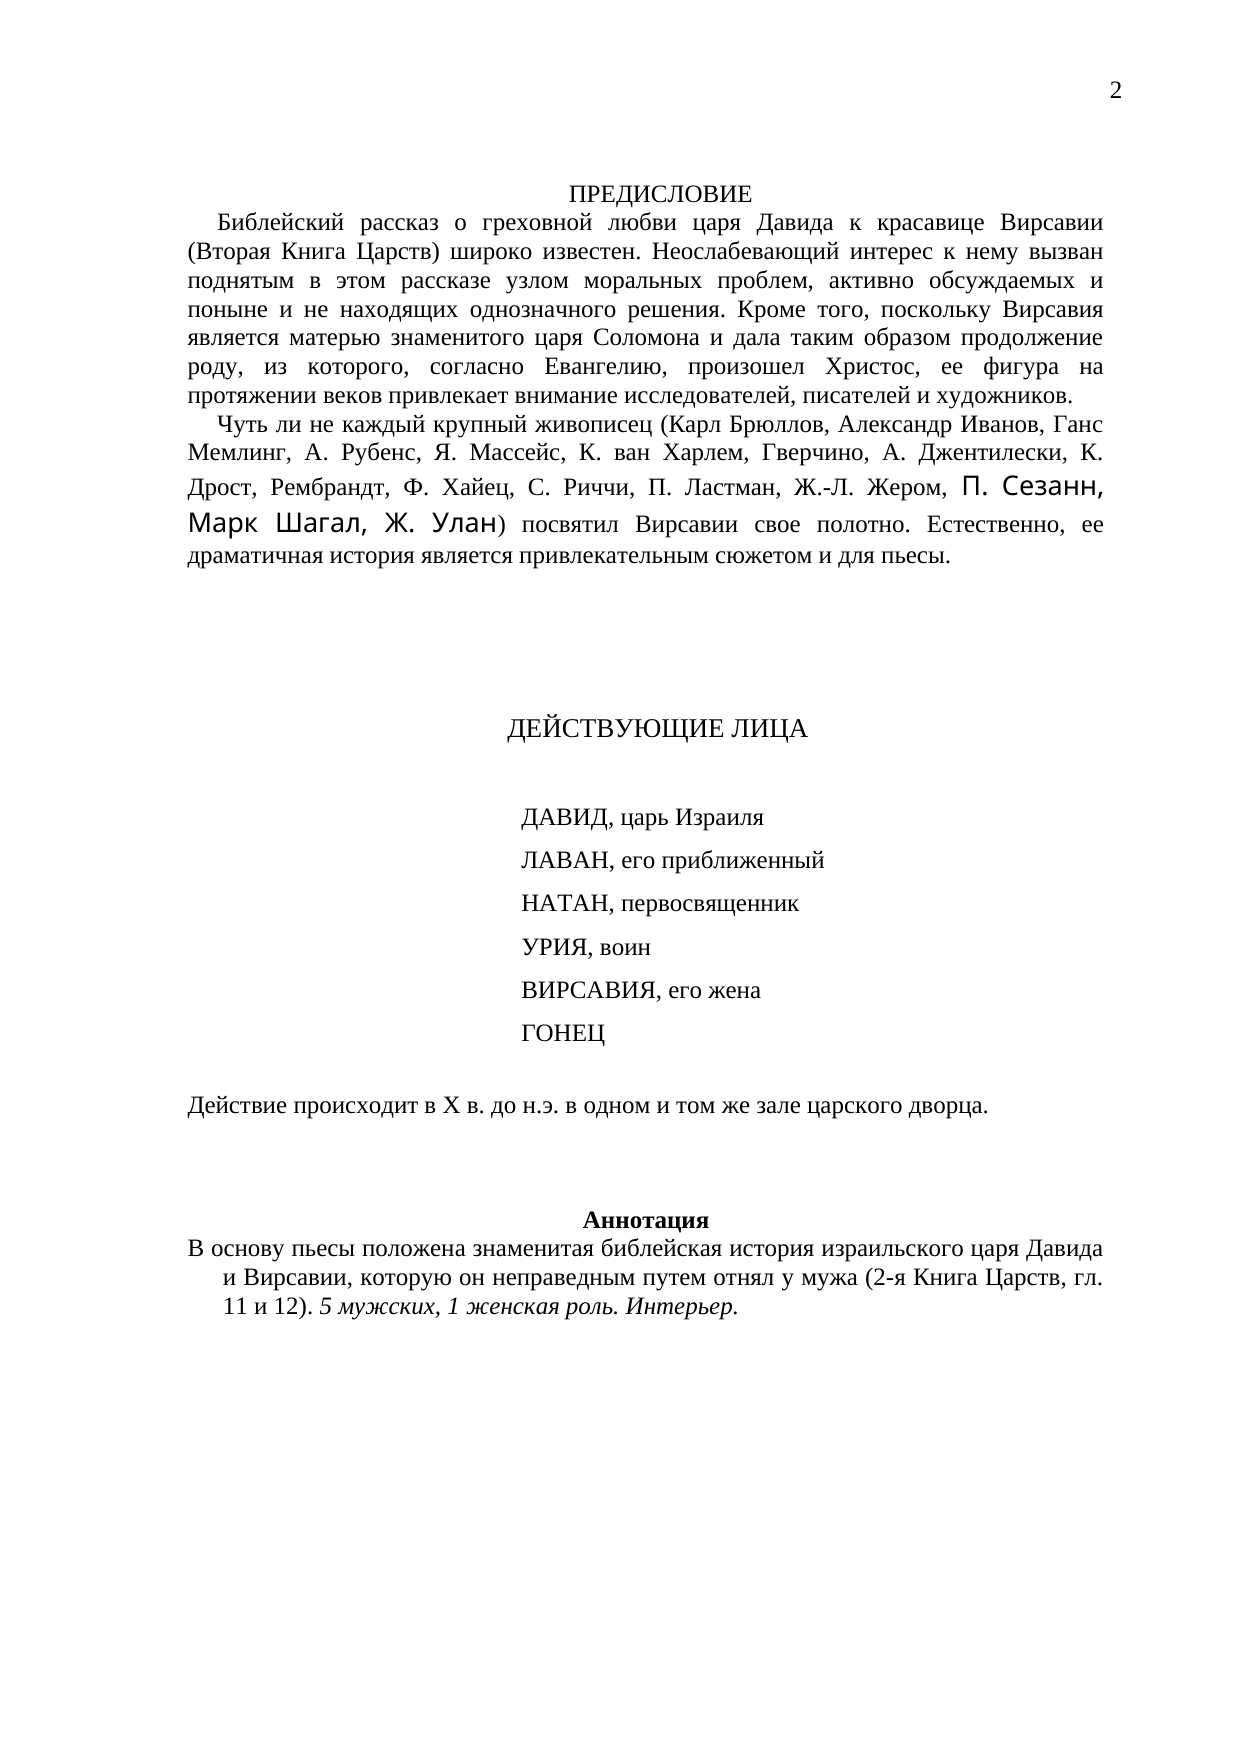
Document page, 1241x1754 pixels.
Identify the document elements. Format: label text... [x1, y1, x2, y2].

text Библейский рассказ о греховной любви царя Давида к красавице Вирсавии (Вторая Книга Царств) широко известен. Неослабевающий интерес к нему вызван поднятым в этом рассказе узлом моральных проблем, активно обсуждаемых и поныне и не находящих однозначного решения. Кроме того, поскольку Вирсавия является матерью знаменитого царя Соломона и дала таким образом продолжение роду, из которого, согласно Евангелию, произошел Христос, ее фигура на протяжении веков привлекает внимание исследователей, писателей и художников. [187, 207, 1104, 409]
text ГОНЕЦ [521, 1018, 1104, 1047]
text УРИЯ, воин [521, 932, 1104, 960]
text ЛАВАН, его приближенный [521, 845, 1104, 874]
text НАТАН, первосвященник [521, 888, 1104, 917]
text ПРЕДИСЛОВИЕ [187, 179, 1104, 207]
text Аннотация [187, 1205, 1104, 1233]
text Действие происходит в Х в. до н.э. в одном и том же зале царского дворца. [187, 1090, 1104, 1118]
text ДАВИД, царь Израиля [521, 802, 1104, 831]
text В основу пьесы положена знаменитая библейская история израильского царя Давида и Вирсавии, которую он неправедным путем отнял у мужа (2-я Книга Царств, гл. 11 и 12). 5 мужских, 1 женская роль. Интерьер. [187, 1233, 1104, 1320]
subtitle ДЕЙСТВУЮЩИЕ ЛИЦА [199, 712, 1116, 744]
text ВИРСАВИЯ, его жена [521, 975, 1104, 1003]
text Чуть ли не каждый крупный живописец (Карл Брюллов, Александр Иванов, Ганс Мемлинг, А. Рубенс, Я. Массейс, К. ван Харлем, Гверчино, А. Джентилески, К. Дрост, Рембрандт, Ф. Хайец, С. Риччи, П. Ластман, Ж.-Л. Жером, П. Сезанн, Марк Шагал, Ж. Улан) посвятил Вирсавии свое полотно. Естественно, ее драматичная история является привлекательным сюжетом и для пьесы. [187, 409, 1104, 569]
